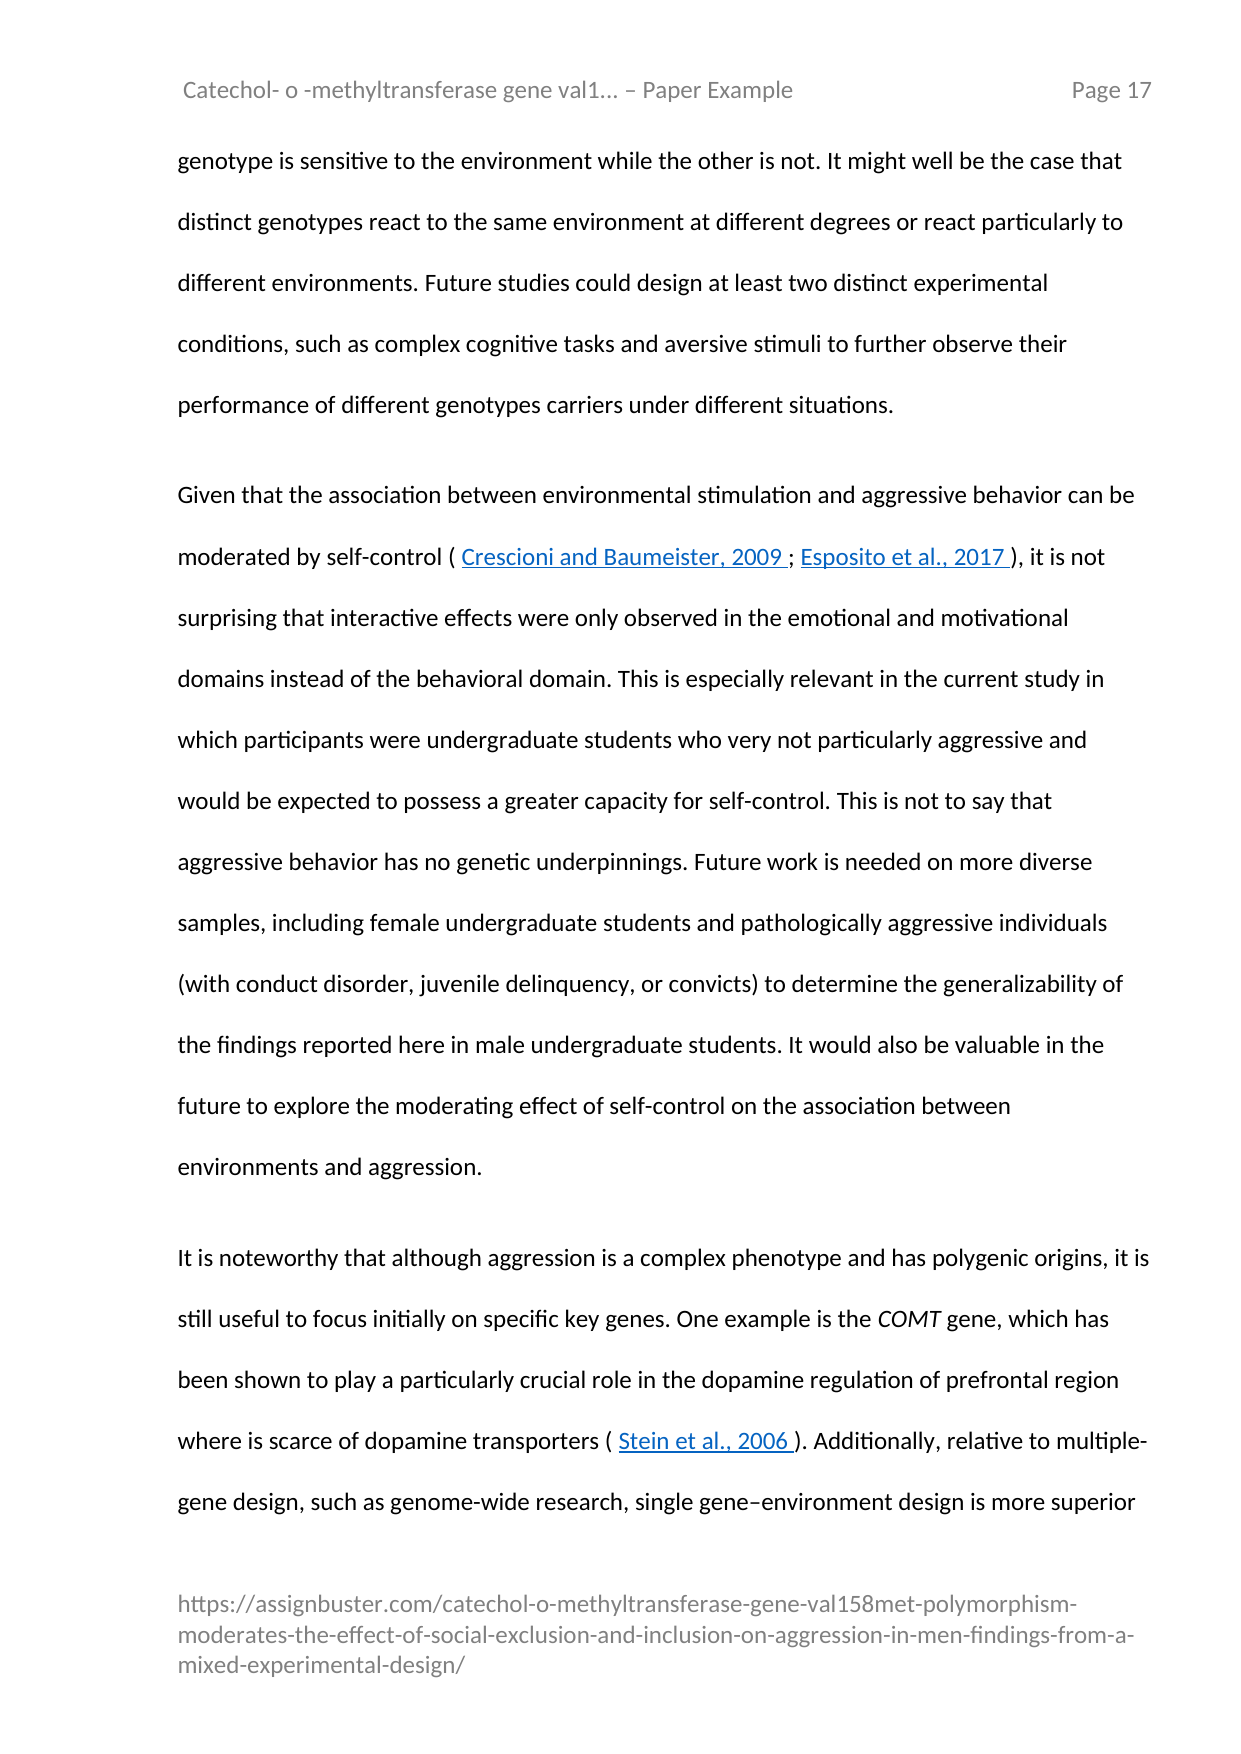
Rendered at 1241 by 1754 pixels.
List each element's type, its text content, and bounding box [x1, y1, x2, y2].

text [177, 145, 1152, 420]
text Given that the association between environmental stimulation and aggressive behavior can be moderated by self-control ( Crescioni and Baumeister, 2009 ; Esposito et al., 2017 ), it is not surprising that interactive effects were only observed in the emotional and motivational domains instead of the behavioral domain. This is especially relevant in the current study in which participants were undergraduate students who very not particularly aggressive and would be expected to possess a greater capacity for self-control. This is not to say that aggressive behavior has no genetic underpinnings. Future work is needed on more diverse samples, including female undergraduate students and pathologically aggressive individuals (with conduct disorder, juvenile delinquency, or convicts) to determine the generalizability of the findings reported here in male undergraduate students. It would also be valuable in the future to explore the moderating effect of self-control on the association between environments and aggression. [177, 480, 1152, 1182]
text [177, 1242, 1152, 1516]
